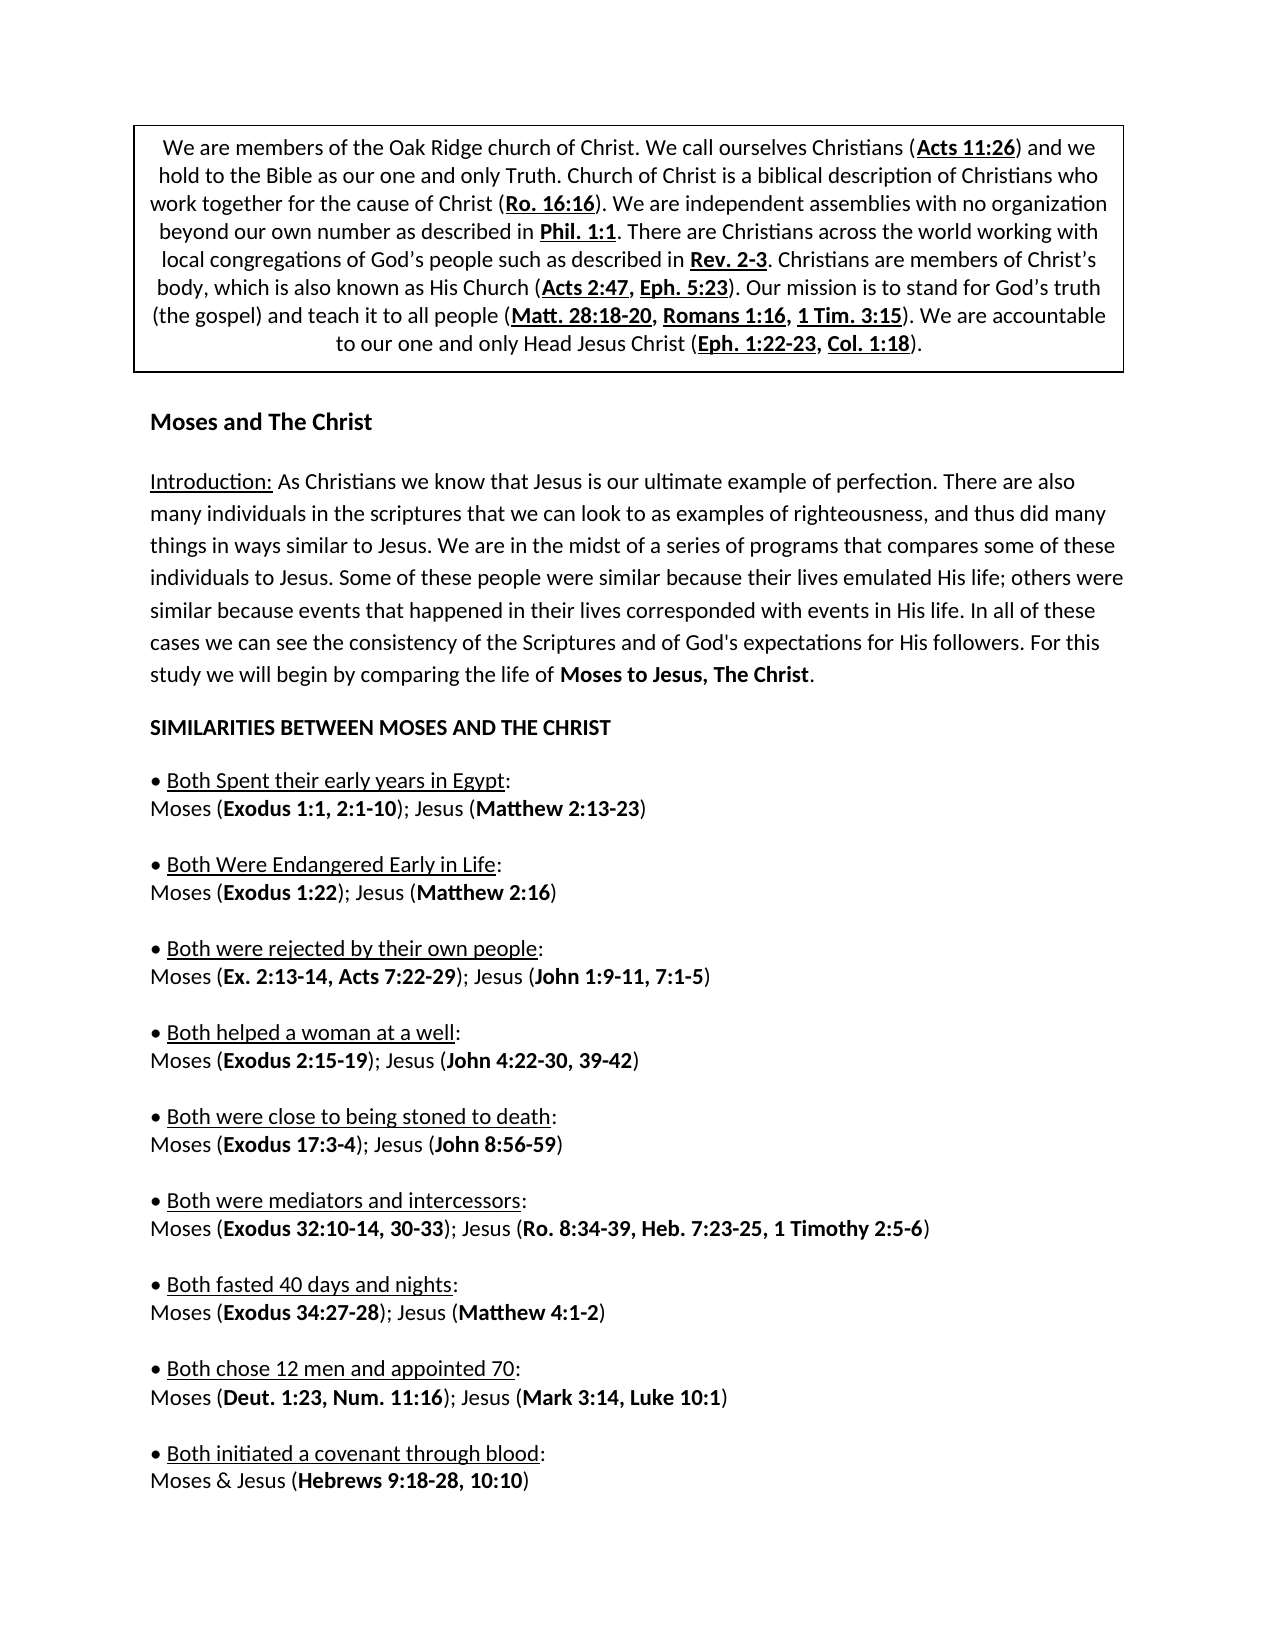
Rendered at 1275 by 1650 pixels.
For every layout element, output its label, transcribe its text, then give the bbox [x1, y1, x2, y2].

text • Both were close to being stoned to death: [150, 1102, 1125, 1130]
text Moses (Deut. 1:23, Num. 11:16); Jesus (Mark 3:14, Luke 10:1) [150, 1383, 1125, 1411]
text • Both Were Endangered Early in Life: [150, 850, 1125, 878]
text • Both helped a woman at a well: [150, 1018, 1125, 1046]
text Moses & Jesus (Hebrews 9:18-28, 10:10) [150, 1467, 1125, 1495]
text • Both initiated a covenant through blood: [150, 1439, 1125, 1467]
text Moses (Exodus 1:1, 2:1-10); Jesus (Matthew 2:13-23) [150, 794, 1125, 822]
text • Both Spent their early years in Egypt: [150, 766, 1125, 794]
text SIMILARITIES BETWEEN MOSES AND THE CHRIST [150, 713, 1125, 741]
text Moses and The Christ [150, 406, 1125, 436]
text Moses (Exodus 32:10-14, 30-33); Jesus (Ro. 8:34-39, Heb. 7:23-25, 1 Timothy 2:5-6) [150, 1214, 1125, 1242]
text • Both fasted 40 days and nights: [150, 1271, 1125, 1298]
text Moses (Exodus 34:27-28); Jesus (Matthew 4:1-2) [150, 1298, 1125, 1327]
text Moses (Exodus 1:22); Jesus (Matthew 2:16) [150, 878, 1125, 906]
text • Both chose 12 men and appointed 70: [150, 1354, 1125, 1383]
text Introduction: As Christians we know that Jesus is our ultimate example of perfection. There are also many individuals in the scriptures that we can look to as examples of righteousness, and thus did many things in ways similar to Jesus. We are in the midst of a series of programs that compares some of these individuals to Jesus. Some of these people were similar because their lives emulated His life; others were similar because events that happened in their lives corresponded with events in His life. In all of these cases we can see the consistency of the Scriptures and of God's expectations for His followers. For this study we will begin by comparing the life of Moses to Jesus, The Christ. [150, 467, 1125, 688]
text • Both were rejected by their own people: [150, 934, 1125, 962]
text Moses (Exodus 17:3-4); Jesus (John 8:56-59) [150, 1130, 1125, 1158]
text Moses (Ex. 2:13-14, Acts 7:22-29); Jesus (John 1:9-11, 7:1-5) [150, 962, 1125, 990]
text Moses (Exodus 2:15-19); Jesus (John 4:22-30, 39-42) [150, 1046, 1125, 1074]
text • Both were mediators and intercessors: [150, 1186, 1125, 1214]
